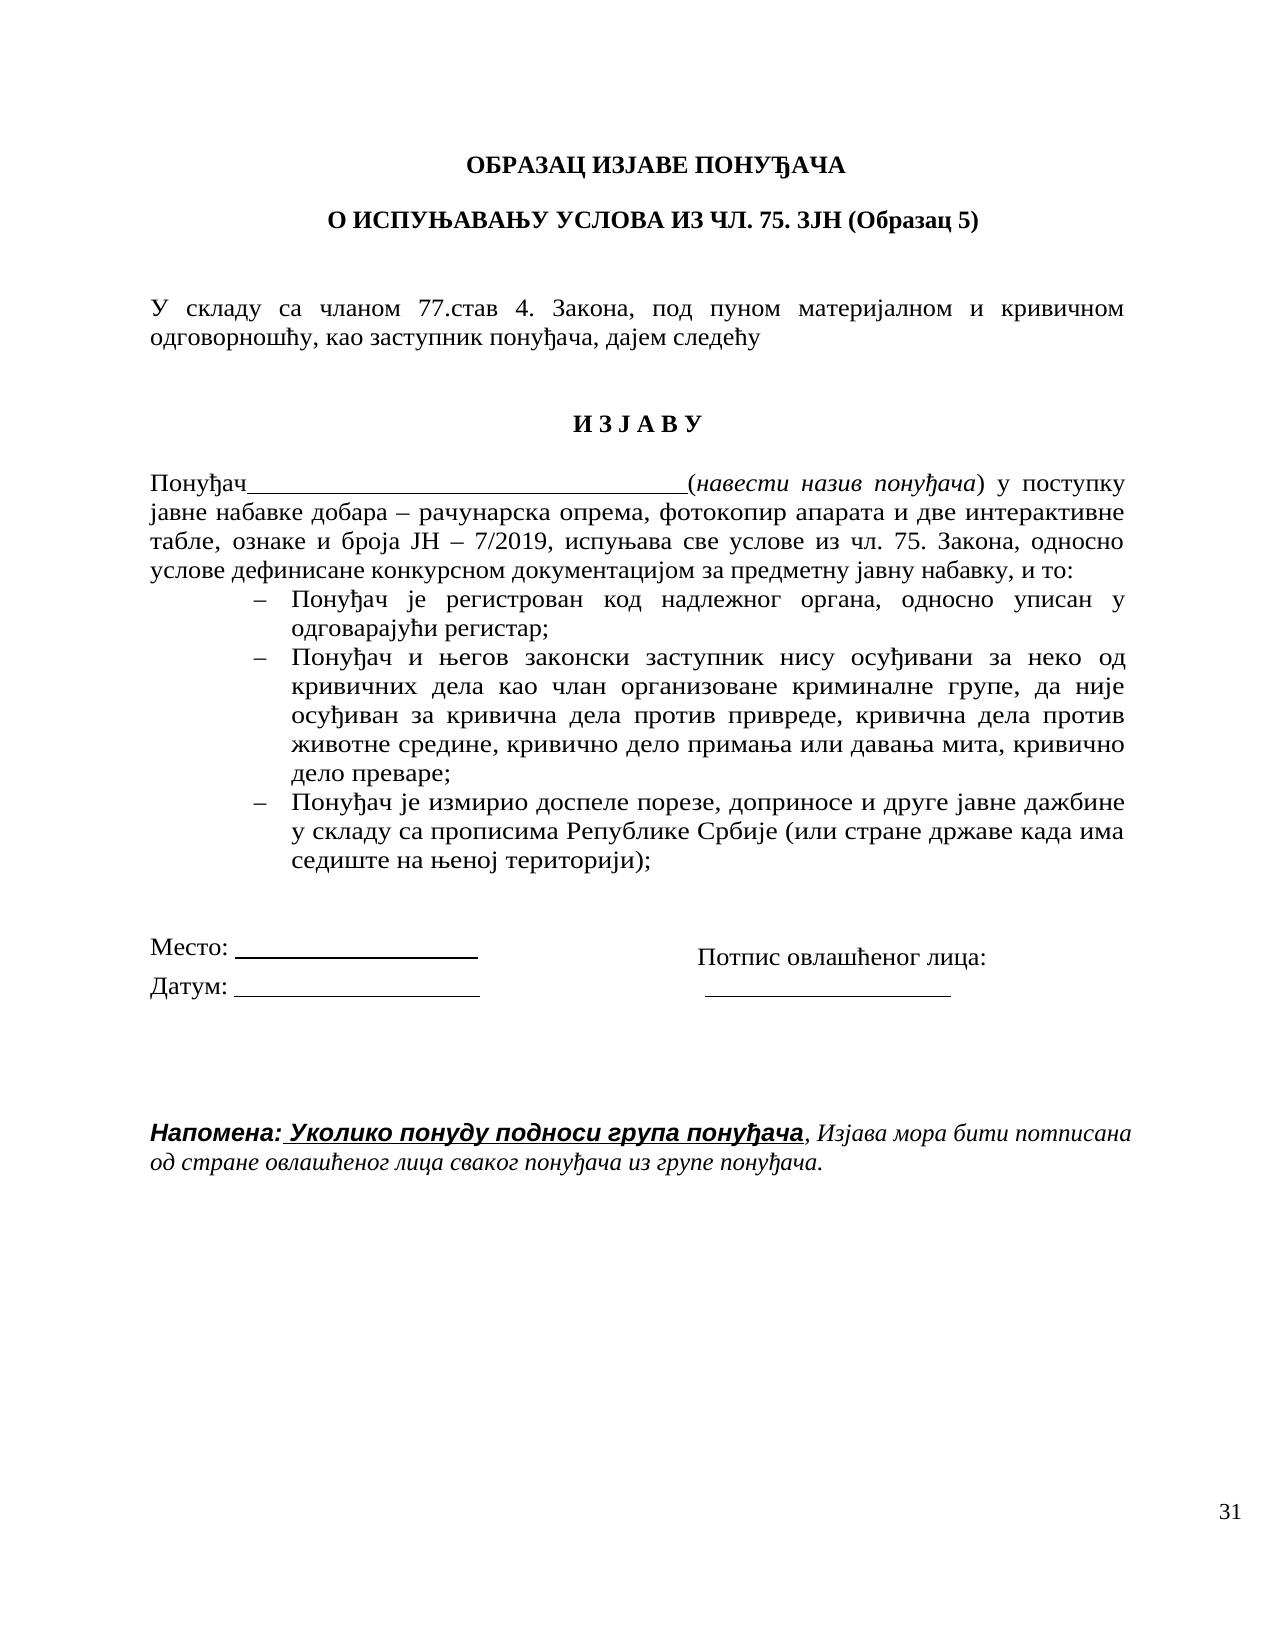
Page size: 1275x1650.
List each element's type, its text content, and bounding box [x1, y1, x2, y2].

text Напомена: Уколико понуду подноси група понуђача, Изјава мора бити потписана од стране овлашћеног лица сваког понуђача из групе понуђача. [150, 1118, 1133, 1176]
subtitle ОБРАЗАЦ ИЗЈАВЕ ПОНУЂАЧА [466, 150, 1242, 179]
text Понуђач (навести назив понуђача) у поступку јавне набавке добара – рачунарска опрема, фотокопир апарата и две интерактивне табле, ознаке и броја ЈН – 7/2019, испуњава све услове из чл. 75. Закона, односно услове дефинисане конкурсном документацијом за предметну јавну набавку, и то: [150, 468, 1125, 584]
list Понуђач и његов законски заступник нису осуђивани за неко од кривичних дела као члан организоване криминалне групе, да није осуђиван за кривична дела против привреде, кривична дела против животне средине, кривично дело примања или давања мита, кривично дело преваре; [253, 642, 1126, 787]
text Место: [150, 932, 482, 961]
text У складу са чланом 77.став 4. Закона, под пуном материјалном и кривичном одговорношћу, као заступник понуђача, дајем следећу [150, 293, 1125, 351]
text Датум: [150, 971, 1242, 1000]
list Понуђач је измирио доспеле порезе, доприносе и друге јавне дажбине у складу са прописима Републике Србије (или стране државе када има седиште на њеној територији); [253, 787, 1125, 873]
text О ИСПУЊАВАЊУ УСЛОВА ИЗ ЧЛ. 75. ЗЈН (Образац 5) [327, 205, 1242, 234]
list Понуђач је регистрован код надлежног органа, односно уписан у одговарајући регистар; [253, 584, 1126, 642]
text Потпис овлашћеног лица: [697, 942, 1242, 970]
subtitle И З Ј А В У [418, 409, 857, 438]
